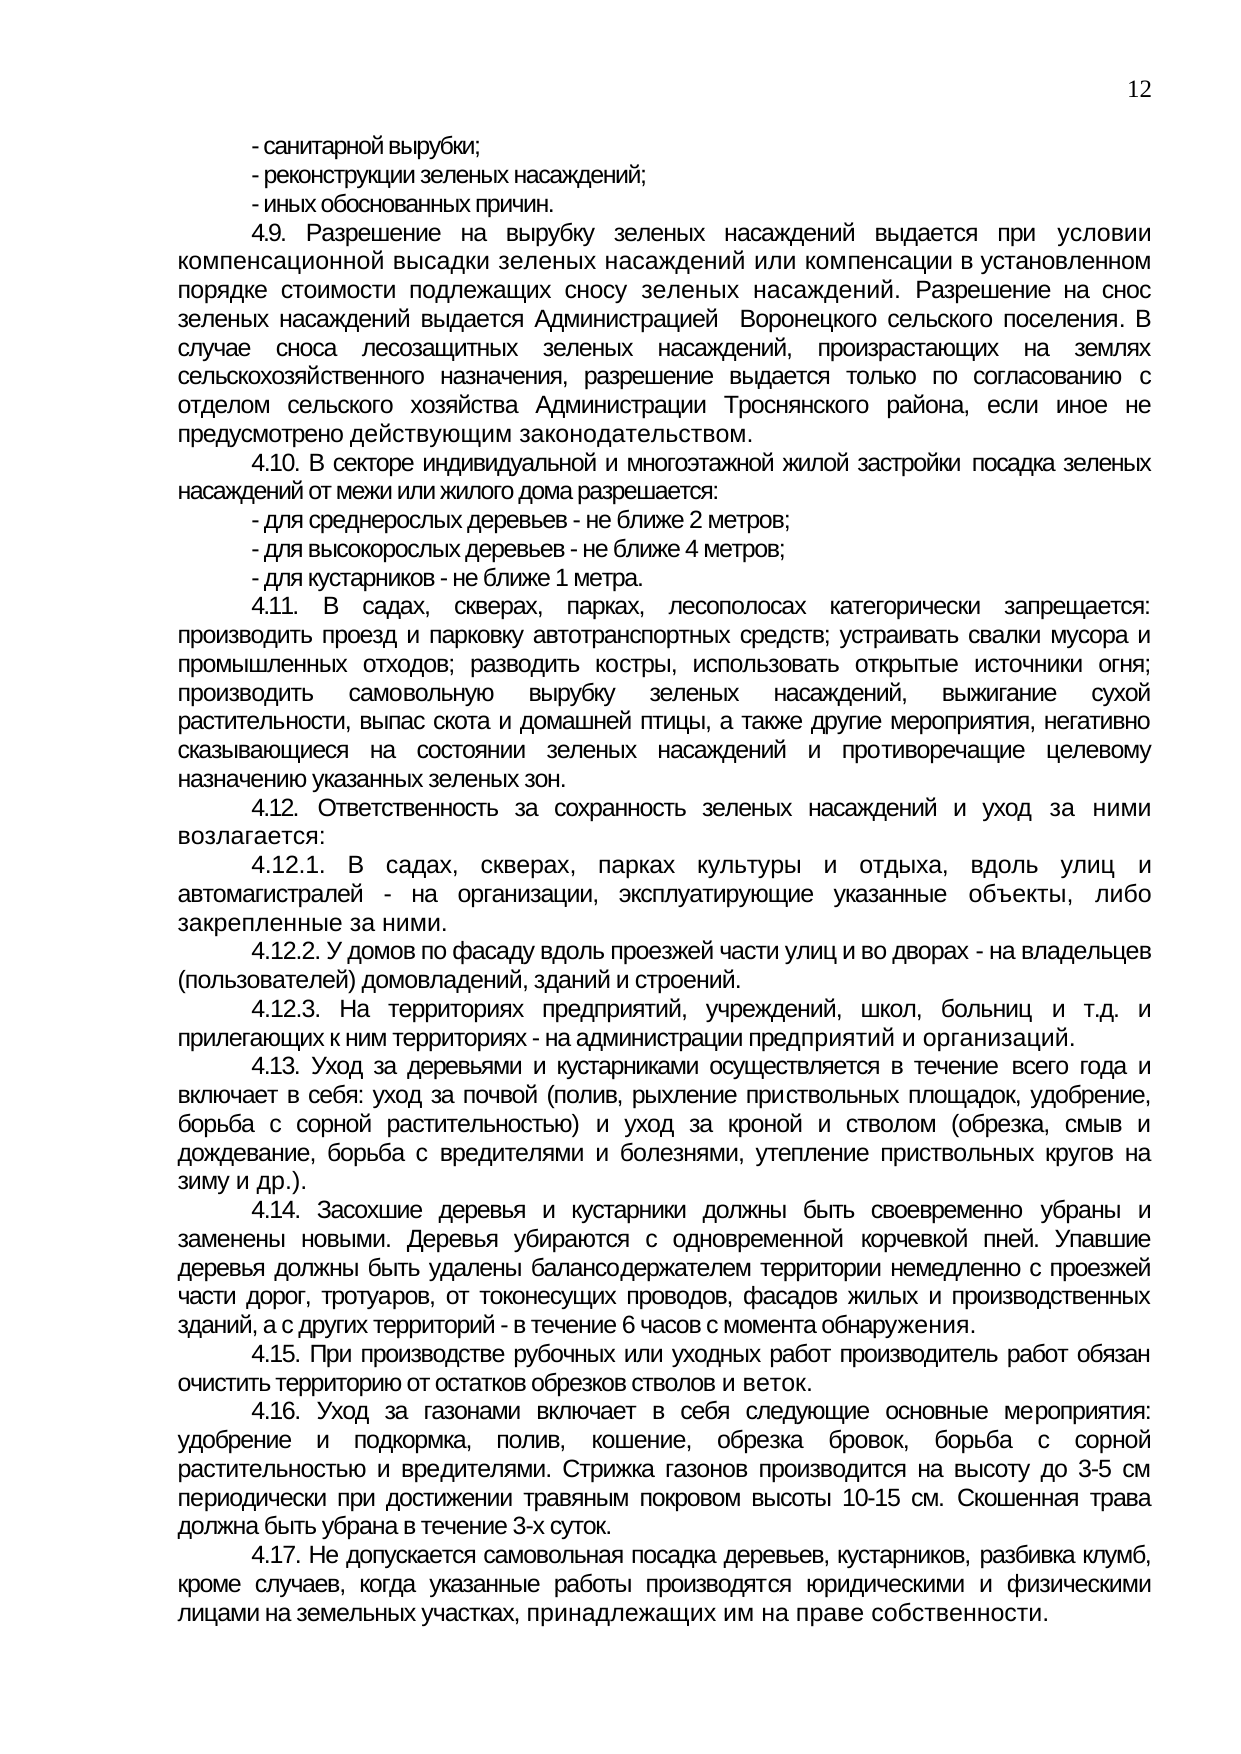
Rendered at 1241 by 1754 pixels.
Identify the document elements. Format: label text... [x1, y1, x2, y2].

text - иных обоснованных причин. [177, 189, 1152, 217]
text - для кустарников - не ближе 1 метра. [177, 562, 1152, 591]
text 4.15. При производстве рубочных или уходных работ производитель работ обязан очистить территорию от остатков обрезков стволов и веток. [177, 1339, 1152, 1396]
text 4.17. Не допускается самовольная посадка деревьев, кустарников, разбивка клумб, кроме случаев, когда указанные работы производятся юридическими и физическими лицами на земельных участках, принадлежащих им на праве собственности. [177, 1540, 1152, 1626]
text - реконструкции зеленых насаждений; [177, 160, 1152, 189]
text 4.10. В секторе индивидуальной и многоэтажной жилой застройки посадка зеленых насаждений от межи или жилого дома разрешается: [177, 447, 1152, 505]
text 4.12.3. На территориях предприятий, учреждений, школ, больниц и т.д. и прилегающих к ним территориях - на администрации предприятий и организаций. [177, 994, 1152, 1051]
text 4.11. В садах, скверах, парках, лесополосах категорически запрещается: производить проезд и парковку автотранспортных средств; устраивать свалки мусора и промышленных отходов; разводить костры, использовать открытые источники огня; производить самовольную вырубку зеленых насаждений, выжигание сухой растительности, выпас скота и домашней птицы, а также другие мероприятия, негативно сказывающиеся на состоянии зеленых насаждений и противоречащие целевому назначению указанных зеленых зон. [177, 591, 1152, 792]
text - для высокорослых деревьев - не ближе 4 метров; [177, 534, 1152, 562]
text 4.16. Уход за газонами включает в себя следующие основные мероприятия: удобрение и подкормка, полив, кошение, обрезка бровок, борьба с сорной растительностью и вредителями. Стрижка газонов производится на высоту до 3-5 см периодически при достижении травяным покровом высоты 10-15 см. Скошенная трава должна быть убрана в течение 3-х суток. [177, 1396, 1152, 1540]
text 4.13. Уход за деревьями и кустарниками осуществляется в течение всего года и включает в себя: уход за почвой (полив, рыхление приствольных площадок, удобрение, борьба с сорной растительностью) и уход за кроной и стволом (обрезка, смыв и дождевание, борьба с вредителями и болезнями, утепление приствольных кругов на зиму и др.). [177, 1051, 1152, 1195]
text 4.14. Засохшие деревья и кустарники должны быть своевременно убраны и заменены новыми. Деревья убираются с одновременной корчевкой пней. Упавшие деревья должны быть удалены балансодержателем территории немедленно с проезжей части дорог, тротуаров, от токонесущих проводов, фасадов жилых и производственных зданий, а с других территорий - в течение 6 часов с момента обнаружения. [177, 1195, 1152, 1339]
text - санитарной вырубки; [177, 131, 1152, 160]
text 4.12.1. В садах, скверах, парках культуры и отдыха, вдоль улиц и автомагистралей - на организации, эксплуатирующие указанные объекты, либо закрепленные за ними. [177, 850, 1152, 936]
text - для среднерослых деревьев - не ближе 2 метров; [177, 505, 1152, 534]
text 4.9. Разрешение на вырубку зеленых насаждений выдается при условии компенсационной высадки зеленых насаждений или компенсации в установленном порядке стоимости подлежащих сносу зеленых насаждений. Разрешение на снос зеленых насаждений выдается Администрацией Воронецкого сельского поселения. В случае сноса лесозащитных зеленых насаждений, произрастающих на землях сельскохозяйственного назначения, разрешение выдается только по согласованию с отделом сельского хозяйства Администрации Троснянского района, если иное не предусмотрено действующим законодательством. [177, 217, 1152, 447]
text 4.12.2. У домов по фасаду вдоль проезжей части улиц и во дворах - на владельцев (пользователей) домовладений, зданий и строений. [177, 936, 1152, 994]
text 4.12. Ответственность за сохранность зеленых насаждений и уход за ними возлагается: [177, 792, 1152, 850]
